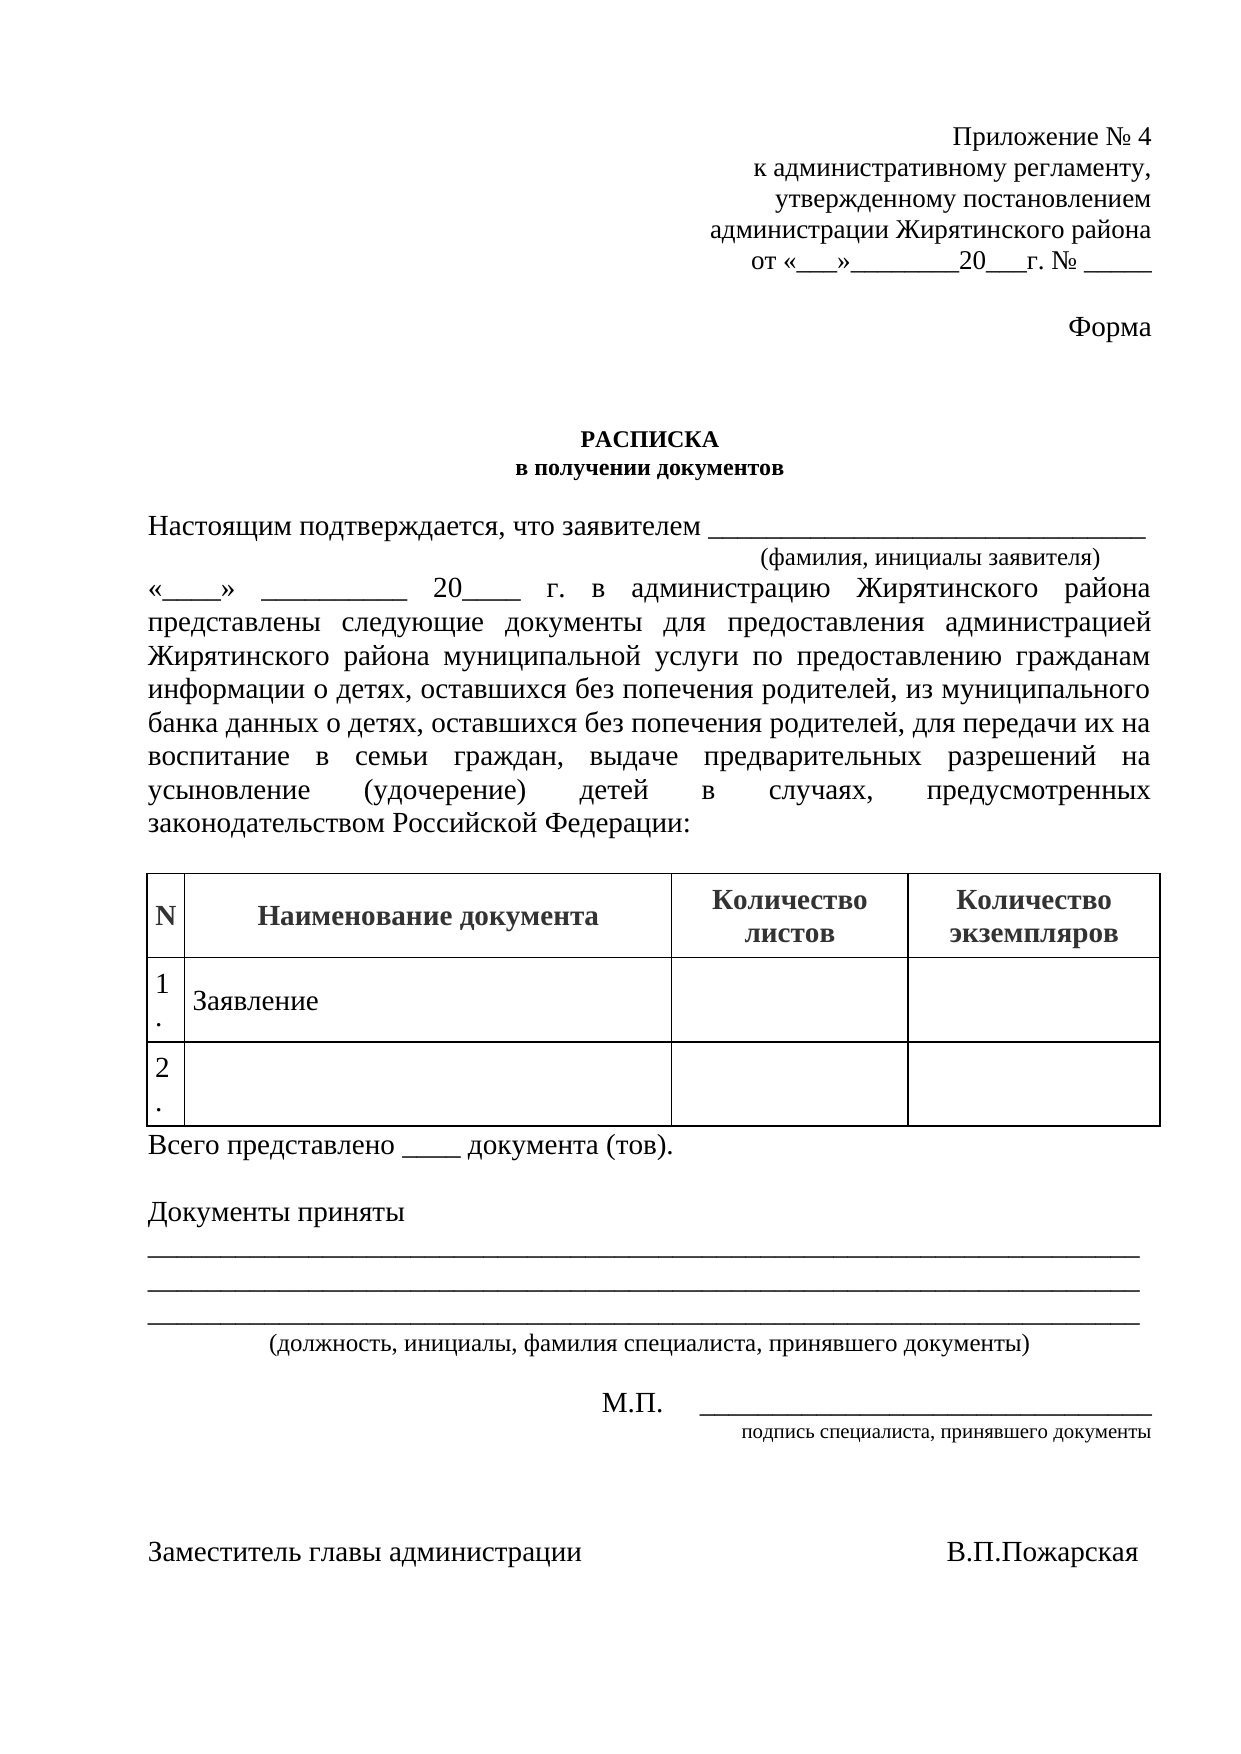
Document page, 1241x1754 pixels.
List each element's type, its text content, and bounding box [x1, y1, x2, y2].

text Приложение № 4 [148, 120, 1152, 151]
table_cell [909, 1043, 1159, 1125]
text от «___»________20___г. № _____ [148, 244, 1152, 276]
text администрации Жирятинского района [148, 213, 1152, 244]
text подпись специалиста, принявшего документы [148, 1419, 1152, 1443]
table_header N [148, 874, 184, 957]
text к административному регламенту, [148, 151, 1152, 182]
text (фамилия, инициалы заявителя) [148, 542, 1152, 571]
text Заместитель главы администрации В.П.Пожарская [148, 1534, 1152, 1568]
table_header Количество экземпляров [909, 874, 1159, 957]
text РАСПИСКА [148, 425, 1152, 453]
table_cell [672, 1043, 907, 1125]
text Всего представлено ____ документа (тов). [148, 1127, 1152, 1160]
table_cell [672, 958, 907, 1041]
text М.П. _______________________________ [148, 1386, 1152, 1419]
text Настоящим подтверждается, что заявителем ______________________________ [148, 508, 1152, 542]
table_cell 1. [148, 958, 184, 1041]
text «____» __________ 20____ г. в администрацию Жирятинского района представлены следующие документы для предоставления администрацией Жирятинского района муниципальной услуги по предоставлению гражданам информации о детях, оставшихся без попечения родителей, из муниципального банка данных о детях, оставшихся без попечения родителей, для передачи их на воспитание в семьи граждан, выдаче предварительных разрешений на усыновление (удочерение) детей в случаях, предусмотренных законодательством Российской Федерации: [148, 571, 1152, 839]
text (должность, инициалы, фамилия специалиста, принявшего документы) [148, 1328, 1152, 1357]
text Документы приняты ____________________________________________________________________________________________________________________________________________________________________________________________________________ [148, 1194, 1152, 1328]
table_cell 2. [148, 1043, 184, 1125]
text утвержденному постановлением [148, 182, 1152, 213]
table_cell Заявление [185, 958, 671, 1041]
table_header Наименование документа [185, 874, 671, 957]
table_cell [909, 958, 1159, 1041]
text в получении документов [148, 453, 1152, 481]
table_header Количество листов [672, 874, 907, 957]
text Форма [148, 309, 1152, 343]
table_cell [185, 1043, 671, 1125]
